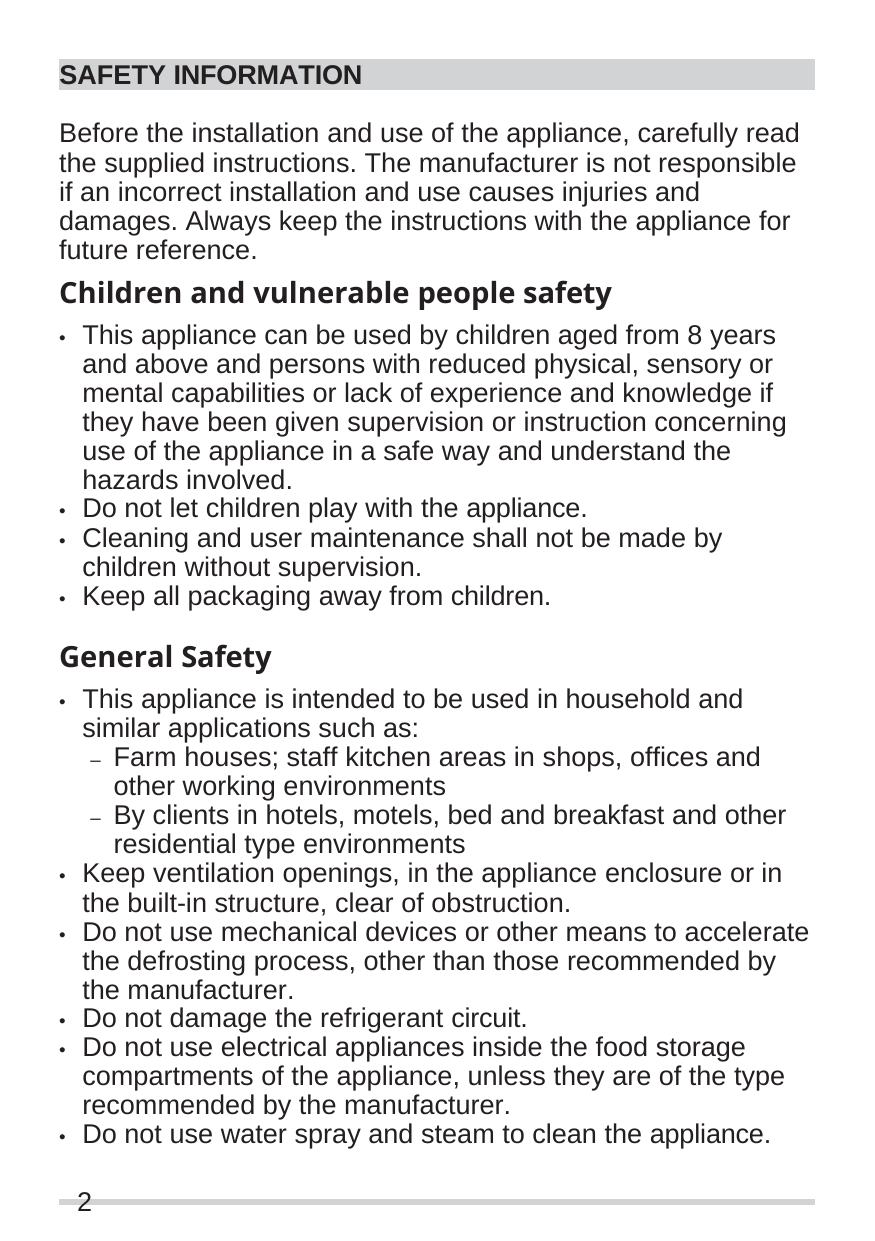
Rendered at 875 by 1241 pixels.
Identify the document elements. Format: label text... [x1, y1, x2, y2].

list Do not damage the refrigerant circuit. [59, 1005, 855, 1033]
list By clients in hotels, motels, bed and breakfast and other residential type environments [90, 802, 787, 860]
list Do not use water spray and steam to clean the appliance. [59, 1121, 855, 1150]
list This appliance is intended to be used in household and similar applications such as: [59, 685, 743, 743]
text Before the installation and use of the appliance, carefully read the supplied instructions. The manufacturer is not responsible if an incorrect installation and use causes injuries and damages. Always keep the instructions with the appliance for future reference. [59, 120, 807, 265]
list Do not use mechanical devices or other means to accelerate the defrosting process, other than those recommended by the manufacturer. [59, 918, 809, 1005]
text General Safety [59, 636, 855, 676]
list Keep ventilation openings, in the appliance enclosure or in the built-in structure, clear of obstruction. [59, 860, 782, 918]
list This appliance can be used by children aged from 8 years and above and persons with reduced physical, sensory or mental capabilities or lack of experience and knowledge if they have been given supervision or instruction concerning use of the appliance in a safe way and understand the hazards involved. [59, 321, 787, 495]
list Do not use electrical appliances inside the food storage compartments of the appliance, unless they are of the type recommended by the manufacturer. [59, 1033, 786, 1121]
list Farm houses; staff kitchen areas in shops, offices and other working environments [90, 743, 761, 802]
text Children and vulnerable people safety [59, 272, 855, 312]
list Cleaning and user maintenance shall not be made by children without supervision. [59, 524, 722, 582]
list Do not let children play with the appliance. [59, 495, 855, 523]
list Keep all packaging away from children. [59, 582, 855, 611]
